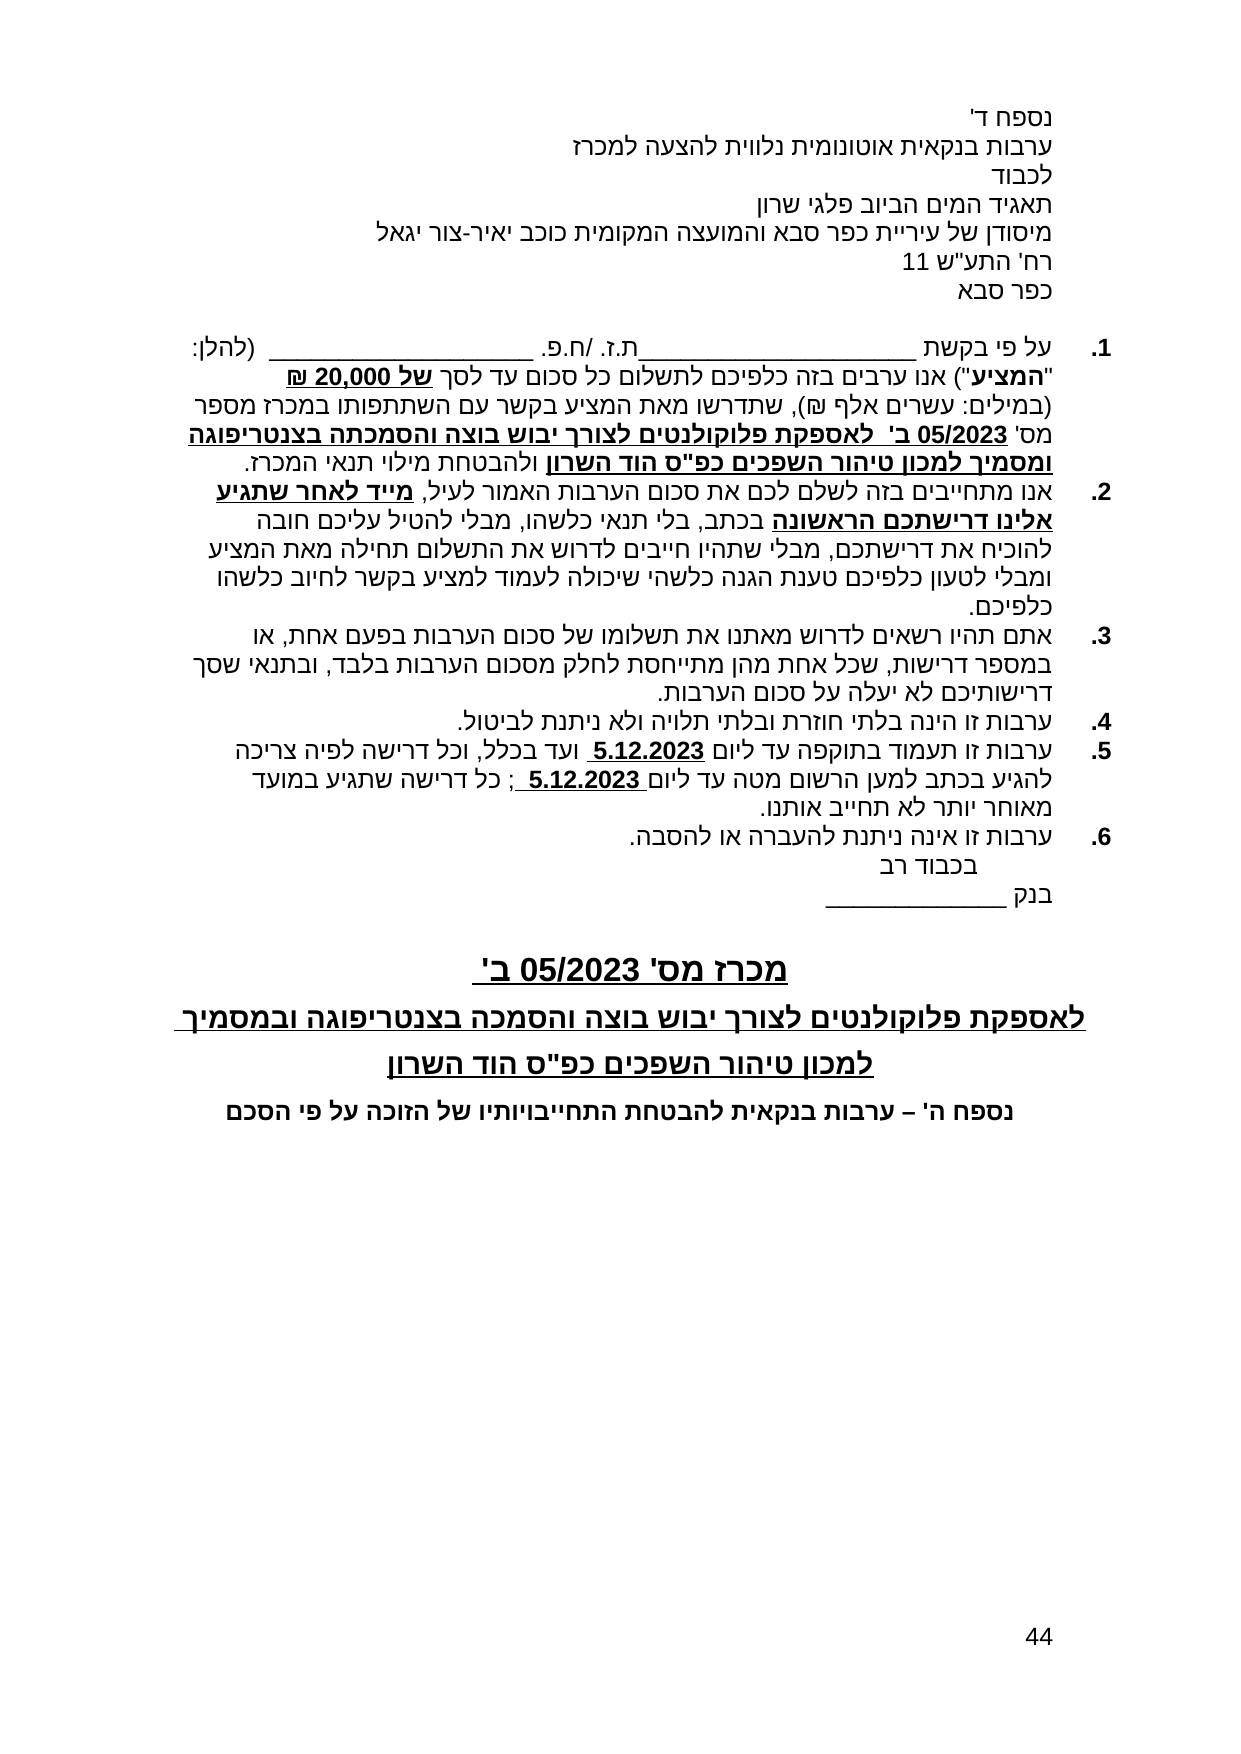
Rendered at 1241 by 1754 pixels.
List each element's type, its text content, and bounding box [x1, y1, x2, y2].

text מיסודן של עיריית כפר סבא והמועצה המקומית כוכב יאיר-צור יגאל [187, 218, 1053, 247]
list ערבות זו הינה בלתי חוזרת ובלתי תלויה ולא ניתנת לביטול. [187, 707, 1091, 736]
subtitle נספח ה' – ערבות בנקאית להבטחת התחייבויותיו של הזוכה על פי הסכם [187, 1093, 1053, 1126]
list ערבות זו תעמוד בתוקפה עד ליום 5.12.2023 ועד בכלל, וכל דרישה לפיה צריכה להגיע בכתב למען הרשום מטה עד ליום 5.12.2023 ; כל דרישה שתגיע במועד מאוחר יותר לא תחייב אותנו. [187, 736, 1091, 822]
text רח' התע"ש 11 [187, 247, 1053, 276]
text נספח ד' [187, 103, 1053, 132]
list על פי בקשת ____________________ת.ז. /ח.פ. ___________________ (להלן: "המציע") אנו ערבים בזה כלפיכם לתשלום כל סכום עד לסך של 20,000 ₪ (במילים: עשרים אלף ₪), שתדרשו מאת המציע בקשר עם השתתפותו במכרז מספר מס' 05/2023 ב' לאספקת פלוקולנטים לצורך יבוש בוצה והסמכתה בצנטריפוגה ומסמיך למכון טיהור השפכים כפ"ס הוד השרון ולהבטחת מילוי תנאי המכרז. [187, 333, 1091, 477]
text תאגיד המים הביוב פלגי שרון [187, 190, 1053, 218]
subtitle מכרז מס' 05/2023 ב' [113, 950, 1147, 988]
text לכבוד [187, 161, 1053, 190]
list אנו מתחייבים בזה לשלם לכם את סכום הערבות האמור לעיל, מייד לאחר שתגיע אלינו דרישתכם הראשונה בכתב, בלי תנאי כלשהו, מבלי להטיל עליכם חובה להוכיח את דרישתכם, מבלי שתהיו חייבים לדרוש את התשלום תחילה מאת המציע ומבלי לטעון כלפיכם טענת הגנה כלשהי שיכולה לעמוד למציע בקשר לחיוב כלשהו כלפיכם. [187, 477, 1091, 621]
text כפר סבא [187, 276, 1053, 305]
text בכבוד רב [187, 851, 1053, 880]
subtitle למכון טיהור השפכים כפ"ס הוד השרון [113, 1047, 1147, 1080]
list אתם תהיו רשאים לדרוש מאתנו את תשלומו של סכום הערבות בפעם אחת, או במספר דרישות, שכל אחת מהן מתייחסת לחלק מסכום הערבות בלבד, ובתנאי שסך דרישותיכם לא יעלה על סכום הערבות. [187, 621, 1091, 707]
text ערבות בנקאית אוטונומית נלווית להצעה למכרז [187, 132, 1053, 161]
text בנק _____________ [187, 880, 1053, 908]
subtitle לאספקת פלוקולנטים לצורך יבוש בוצה והסמכה בצנטריפוגה ובמסמיך [113, 1001, 1147, 1034]
list ערבות זו אינה ניתנת להעברה או להסבה. [187, 822, 1091, 851]
